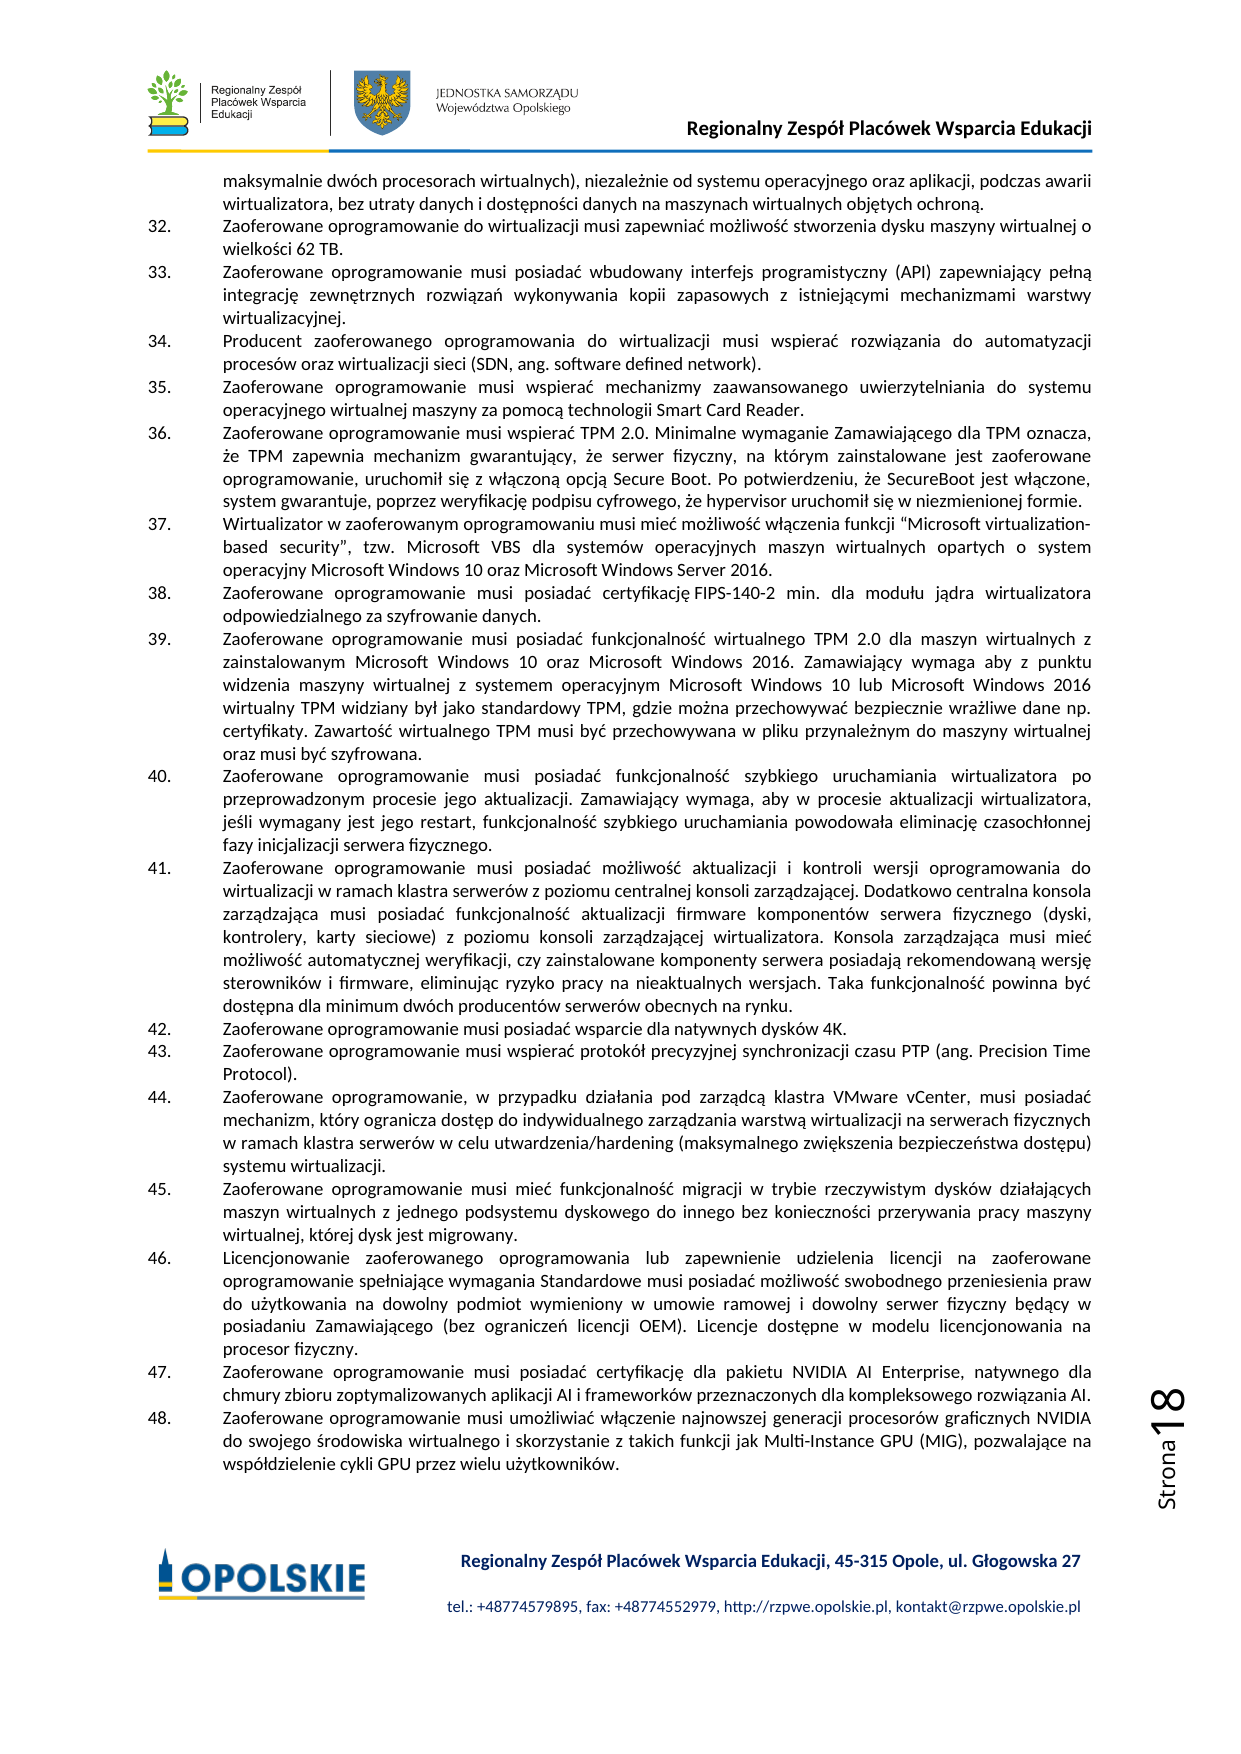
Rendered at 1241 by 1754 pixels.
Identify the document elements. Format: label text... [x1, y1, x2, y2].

list Zaoferowane oprogramowanie, w przypadku działania pod zarządcą klastra VMware vCenter, musi posiadać mechanizm, który ogranicza dostęp do indywidualnego zarządzania warstwą wirtualizacji na serwerach fizycznych w ramach klastra serwerów w celu utwardzenia/hardening (maksymalnego zwiększenia bezpieczeństwa dostępu) systemu wirtualizacji. [148, 1085, 1093, 1177]
list Zaoferowane oprogramowanie musi posiadać certyfikację dla pakietu NVIDIA AI Enterprise, natywnego dla chmury zbioru zoptymalizowanych aplikacji AI i frameworków przeznaczonych dla kompleksowego rozwiązania AI. [148, 1360, 1093, 1406]
list Zaoferowane oprogramowanie musi posiadać możliwość aktualizacji i kontroli wersji oprogramowania do wirtualizacji w ramach klastra serwerów z poziomu centralnej konsoli zarządzającej. Dodatkowo centralna konsola zarządzająca musi posiadać funkcjonalność aktualizacji firmware komponentów serwera fizycznego (dyski, kontrolery, karty sieciowe) z poziomu konsoli zarządzającej wirtualizatora. Konsola zarządzająca musi mieć możliwość automatycznej weryfikacji, czy zainstalowane komponenty serwera posiadają rekomendowaną wersję sterowników i firmware, eliminując ryzyko pracy na nieaktualnych wersjach. Taka funkcjonalność powinna być dostępna dla minimum dwóch producentów serwerów obecnych na rynku. [148, 856, 1093, 1017]
list Zaoferowane oprogramowanie musi posiadać wbudowany interfejs programistyczny (API) zapewniający pełną integrację zewnętrznych rozwiązań wykonywania kopii zapasowych z istniejącymi mechanizmami warstwy wirtualizacyjnej. [148, 260, 1093, 329]
list Zaoferowane oprogramowanie musi mieć funkcjonalność migracji w trybie rzeczywistym dysków działających maszyn wirtualnych z jednego podsystemu dyskowego do innego bez konieczności przerywania pracy maszyny wirtualnej, której dysk jest migrowany. [148, 1177, 1093, 1246]
list Zaoferowane oprogramowanie musi wspierać protokół precyzyjnej synchronizacji czasu PTP (ang. Precision Time Protocol). [148, 1039, 1093, 1085]
list Zaoferowane oprogramowanie musi posiadać funkcjonalność wirtualnego TPM 2.0 dla maszyn wirtualnych z zainstalowanym Microsoft Windows 10 oraz Microsoft Windows 2016. Zamawiający wymaga aby z punktu widzenia maszyny wirtualnej z systemem operacyjnym Microsoft Windows 10 lub Microsoft Windows 2016 wirtualny TPM widziany był jako standardowy TPM, gdzie można przechowywać bezpiecznie wrażliwe dane np. certyfikaty. Zawartość wirtualnego TPM musi być przechowywana w pliku przynależnym do maszyny wirtualnej oraz musi być szyfrowana. [148, 627, 1093, 764]
list Producent zaoferowanego oprogramowania do wirtualizacji musi wspierać rozwiązania do automatyzacji procesów oraz wirtualizacji sieci (SDN, ang. software defined network). [148, 329, 1093, 375]
list Zaoferowane oprogramowanie do wirtualizacji musi zapewniać możliwość stworzenia dysku maszyny wirtualnej o wielkości 62 TB. [148, 214, 1093, 260]
list Zaoferowane oprogramowanie musi posiadać wsparcie dla natywnych dysków 4K. [148, 1017, 1093, 1039]
list Zaoferowane oprogramowanie musi posiadać funkcjonalność szybkiego uruchamiania wirtualizatora po przeprowadzonym procesie jego aktualizacji. Zamawiający wymaga, aby w procesie aktualizacji wirtualizatora, jeśli wymagany jest jego restart, funkcjonalność szybkiego uruchamiania powodowała eliminację czasochłonnej fazy inicjalizacji serwera fizycznego. [148, 764, 1093, 856]
list Zaoferowane oprogramowanie musi wspierać mechanizmy zaawansowanego uwierzytelniania do systemu operacyjnego wirtualnej maszyny za pomocą technologii Smart Card Reader. [148, 375, 1093, 421]
list Zaoferowane oprogramowanie musi umożliwiać włączenie najnowszej generacji procesorów graficznych NVIDIA do swojego środowiska wirtualnego i skorzystanie z takich funkcji jak Multi-Instance GPU (MIG), pozwalające na współdzielenie cykli GPU przez wielu użytkowników. [148, 1406, 1093, 1475]
picture [158, 1548, 365, 1600]
list Zaoferowane oprogramowanie musi wspierać TPM 2.0. Minimalne wymaganie Zamawiającego dla TPM oznacza, że TPM zapewnia mechanizm gwarantujący, że serwer fizyczny, na którym zainstalowane jest zaoferowane oprogramowanie, uruchomił się z włączoną opcją Secure Boot. Po potwierdzeniu, że SecureBoot jest włączone, system gwarantuje, poprzez weryfikację podpisu cyfrowego, że hypervisor uruchomił się w niezmienionej formie. [148, 421, 1093, 512]
list Wirtualizator w zaoferowanym oprogramowaniu musi mieć możliwość włączenia funkcji “Microsoft virtualization-based security”, tzw. Microsoft VBS dla systemów operacyjnych maszyn wirtualnych opartych o system operacyjny Microsoft Windows 10 oraz Microsoft Windows Server 2016. [148, 512, 1093, 581]
list Licencjonowanie zaoferowanego oprogramowania lub zapewnienie udzielenia licencji na zaoferowane oprogramowanie spełniające wymagania Standardowe musi posiadać możliwość swobodnego przeniesienia praw do użytkowania na dowolny podmiot wymieniony w umowie ramowej i dowolny serwer fizyczny będący w posiadaniu Zamawiającego (bez ograniczeń licencji OEM). Licencje dostępne w modelu licencjonowania na procesor fizyczny. [148, 1246, 1093, 1360]
list Zaoferowane oprogramowanie musi posiadać certyfikację FIPS-140-2 min. dla modułu jądra wirtualizatora odpowiedzialnego za szyfrowanie danych. [148, 581, 1093, 627]
